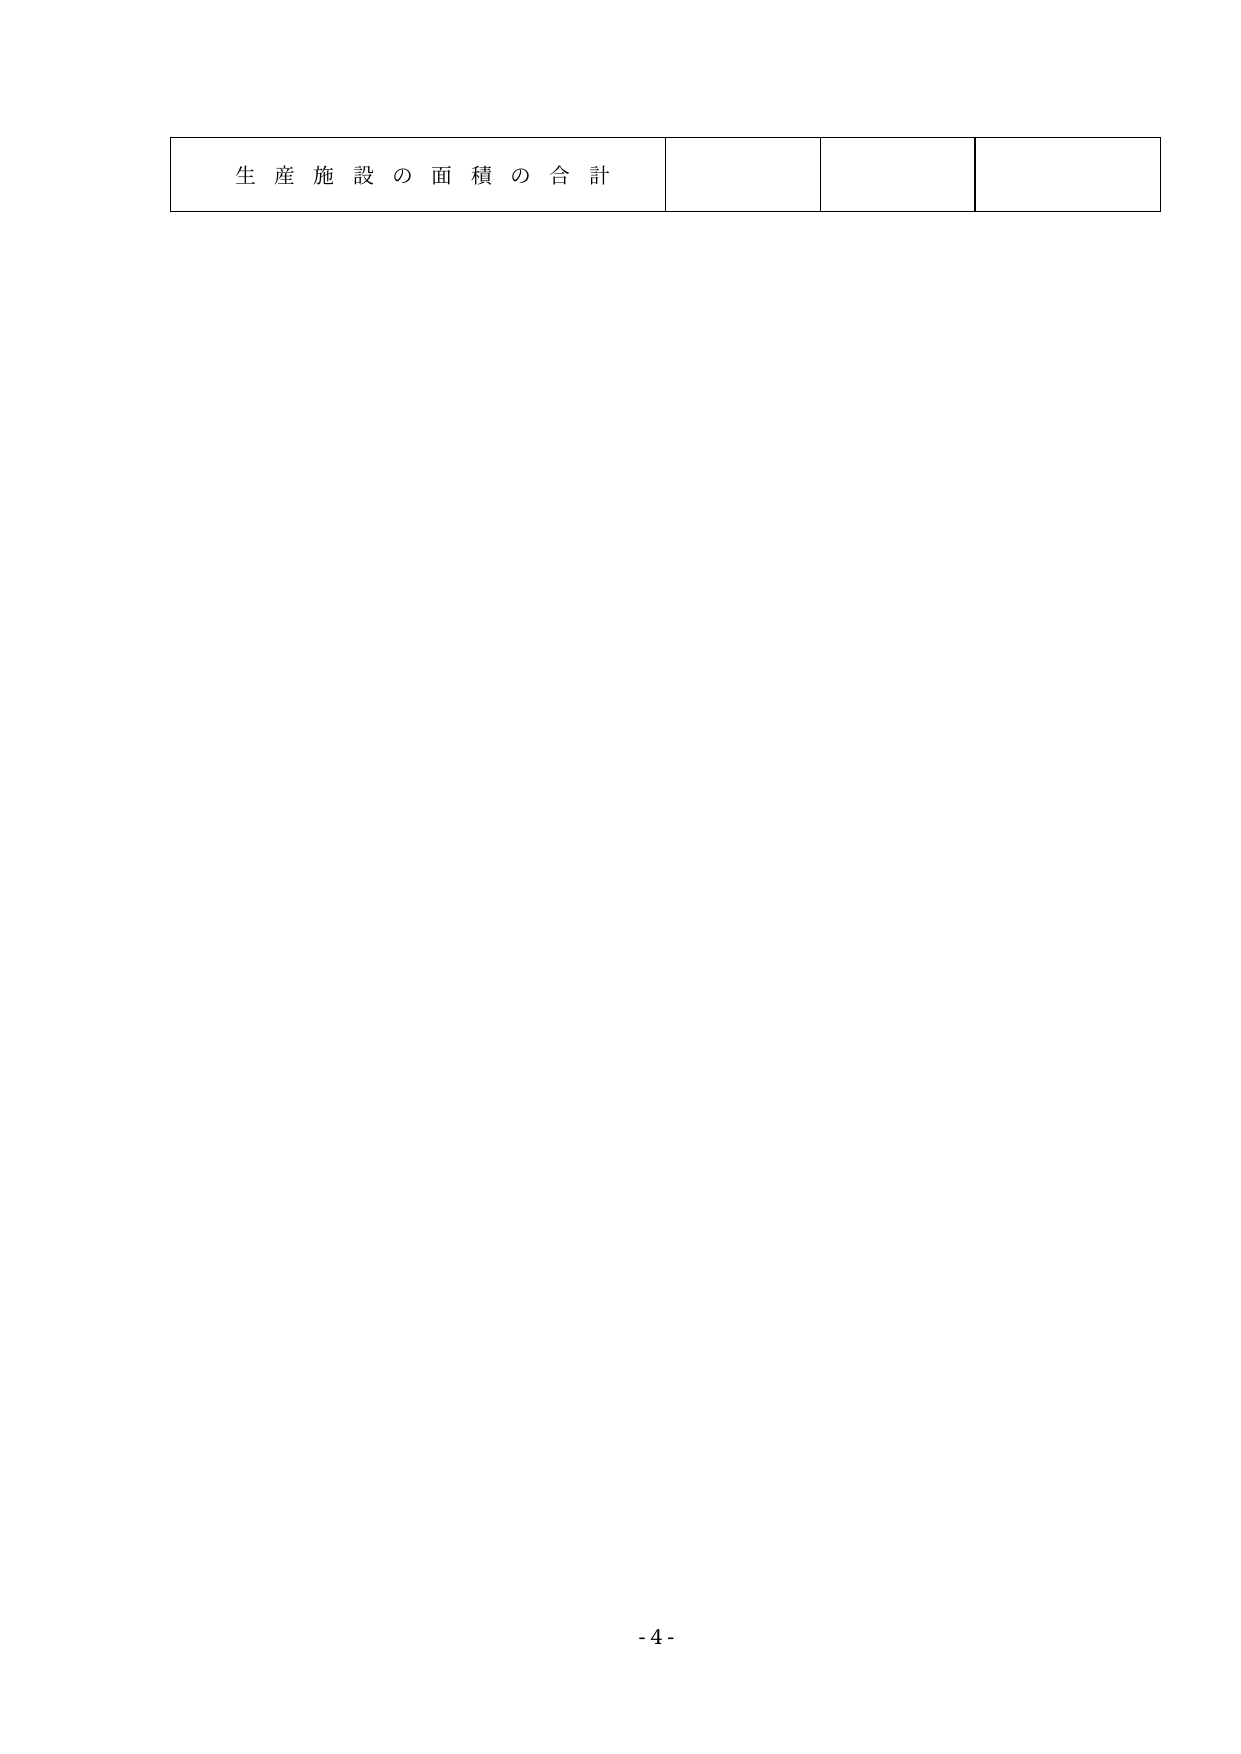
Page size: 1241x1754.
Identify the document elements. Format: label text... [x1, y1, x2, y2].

table_cell [976, 138, 1160, 211]
table_cell [821, 138, 974, 211]
table_cell 生産施設の面積の合計 [171, 138, 665, 211]
table_cell [666, 138, 820, 211]
